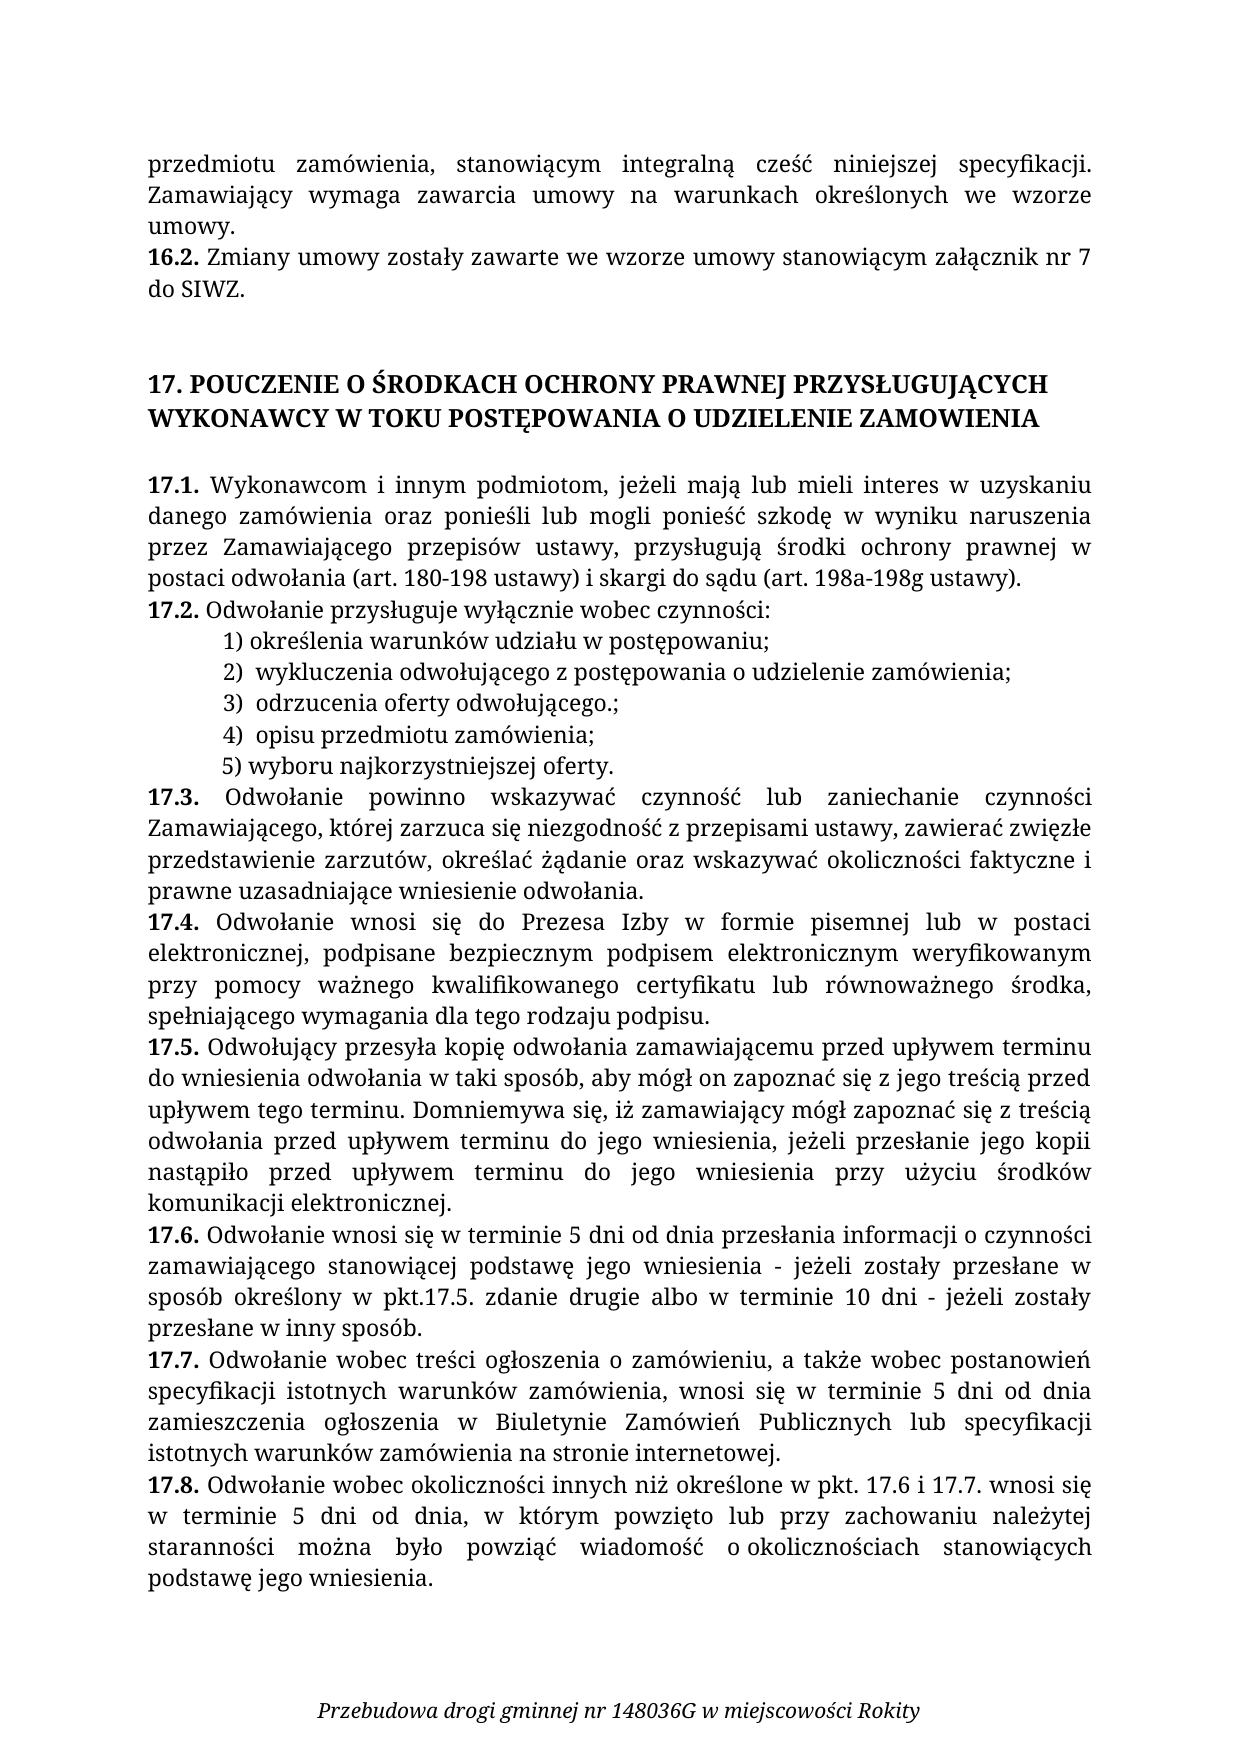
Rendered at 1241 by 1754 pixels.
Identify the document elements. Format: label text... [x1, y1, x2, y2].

list 1) określenia warunków udziału w postępowaniu; [223, 625, 1093, 656]
text 17. POUCZENIE O ŚRODKACH OCHRONY PRAWNEJ PRZYSŁUGUJĄCYCH WYKONAWCY W TOKU POSTĘPOWANIA O UDZIELENIE ZAMOWIENIA [148, 366, 1093, 434]
list 17.8. Odwołanie wobec okoliczności innych niż określone w pkt. 17.6 i 17.7. wnosi się w terminie 5 dni od dnia, w którym powzięto lub przy zachowaniu należytej staranności można było powziąć wiadomość o okolicznościach stanowiących podstawę jego wniesienia. [148, 1468, 1093, 1593]
list 5) wyboru najkorzystniejszej oferty. [148, 750, 1093, 781]
list 17.5. Odwołujący przesyła kopię odwołania zamawiającemu przed upływem terminu do wniesienia odwołania w taki sposób, aby mógł on zapoznać się z jego treścią przed upływem tego terminu. Domniemywa się, iż zamawiający mógł zapoznać się z treścią odwołania przed upływem terminu do jego wniesienia, jeżeli przesłanie jego kopii nastąpiło przed upływem terminu do jego wniesienia przy użyciu środków komunikacji elektronicznej. [148, 1031, 1093, 1218]
list 17.7. Odwołanie wobec treści ogłoszenia o zamówieniu, a także wobec postanowień specyfikacji istotnych warunków zamówienia, wnosi się w terminie 5 dni od dnia zamieszczenia ogłoszenia w Biuletynie Zamówień Publicznych lub specyfikacji istotnych warunków zamówienia na stronie internetowej. [148, 1343, 1093, 1468]
list 17.6. Odwołanie wnosi się w terminie 5 dni od dnia przesłania informacji o czynności zamawiającego stanowiącej podstawę jego wniesienia - jeżeli zostały przesłane w sposób określony w pkt.17.5. zdanie drugie albo w terminie 10 dni - jeżeli zostały przesłane w inny sposób. [148, 1218, 1093, 1343]
list 17.3. Odwołanie powinno wskazywać czynność lub zaniechanie czynności Zamawiającego, której zarzuca się niezgodność z przepisami ustawy, zawierać zwięzłe przedstawienie zarzutów, określać żądanie oraz wskazywać okoliczności faktyczne i prawne uzasadniające wniesienie odwołania. [148, 781, 1093, 906]
list 3) odrzucenia oferty odwołującego.; [223, 687, 1093, 718]
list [148, 148, 1093, 241]
list 16.2. Zmiany umowy zostały zawarte we wzorze umowy stanowiącym załącznik nr 7 do SIWZ. [148, 241, 1093, 304]
list 17.1. Wykonawcom i innym podmiotom, jeżeli mają lub mieli interes w uzyskaniu danego zamówienia oraz ponieśli lub mogli ponieść szkodę w wyniku naruszenia przez Zamawiającego przepisów ustawy, przysługują środki ochrony prawnej w postaci odwołania (art. 180-198 ustawy) i skargi do sądu (art. 198a-198g ustawy). [148, 468, 1093, 593]
list 17.2. Odwołanie przysługuje wyłącznie wobec czynności: [148, 593, 1093, 625]
list 17.4. Odwołanie wnosi się do Prezesa Izby w formie pisemnej lub w postaci elektronicznej, podpisane bezpiecznym podpisem elektronicznym weryfikowanym przy pomocy ważnego kwalifikowanego certyfikatu lub równoważnego środka, spełniającego wymagania dla tego rodzaju podpisu. [148, 906, 1093, 1031]
list 4) opisu przedmiotu zamówienia; [223, 718, 1093, 750]
list 2) wykluczenia odwołującego z postępowania o udzielenie zamówienia; [223, 656, 1093, 687]
